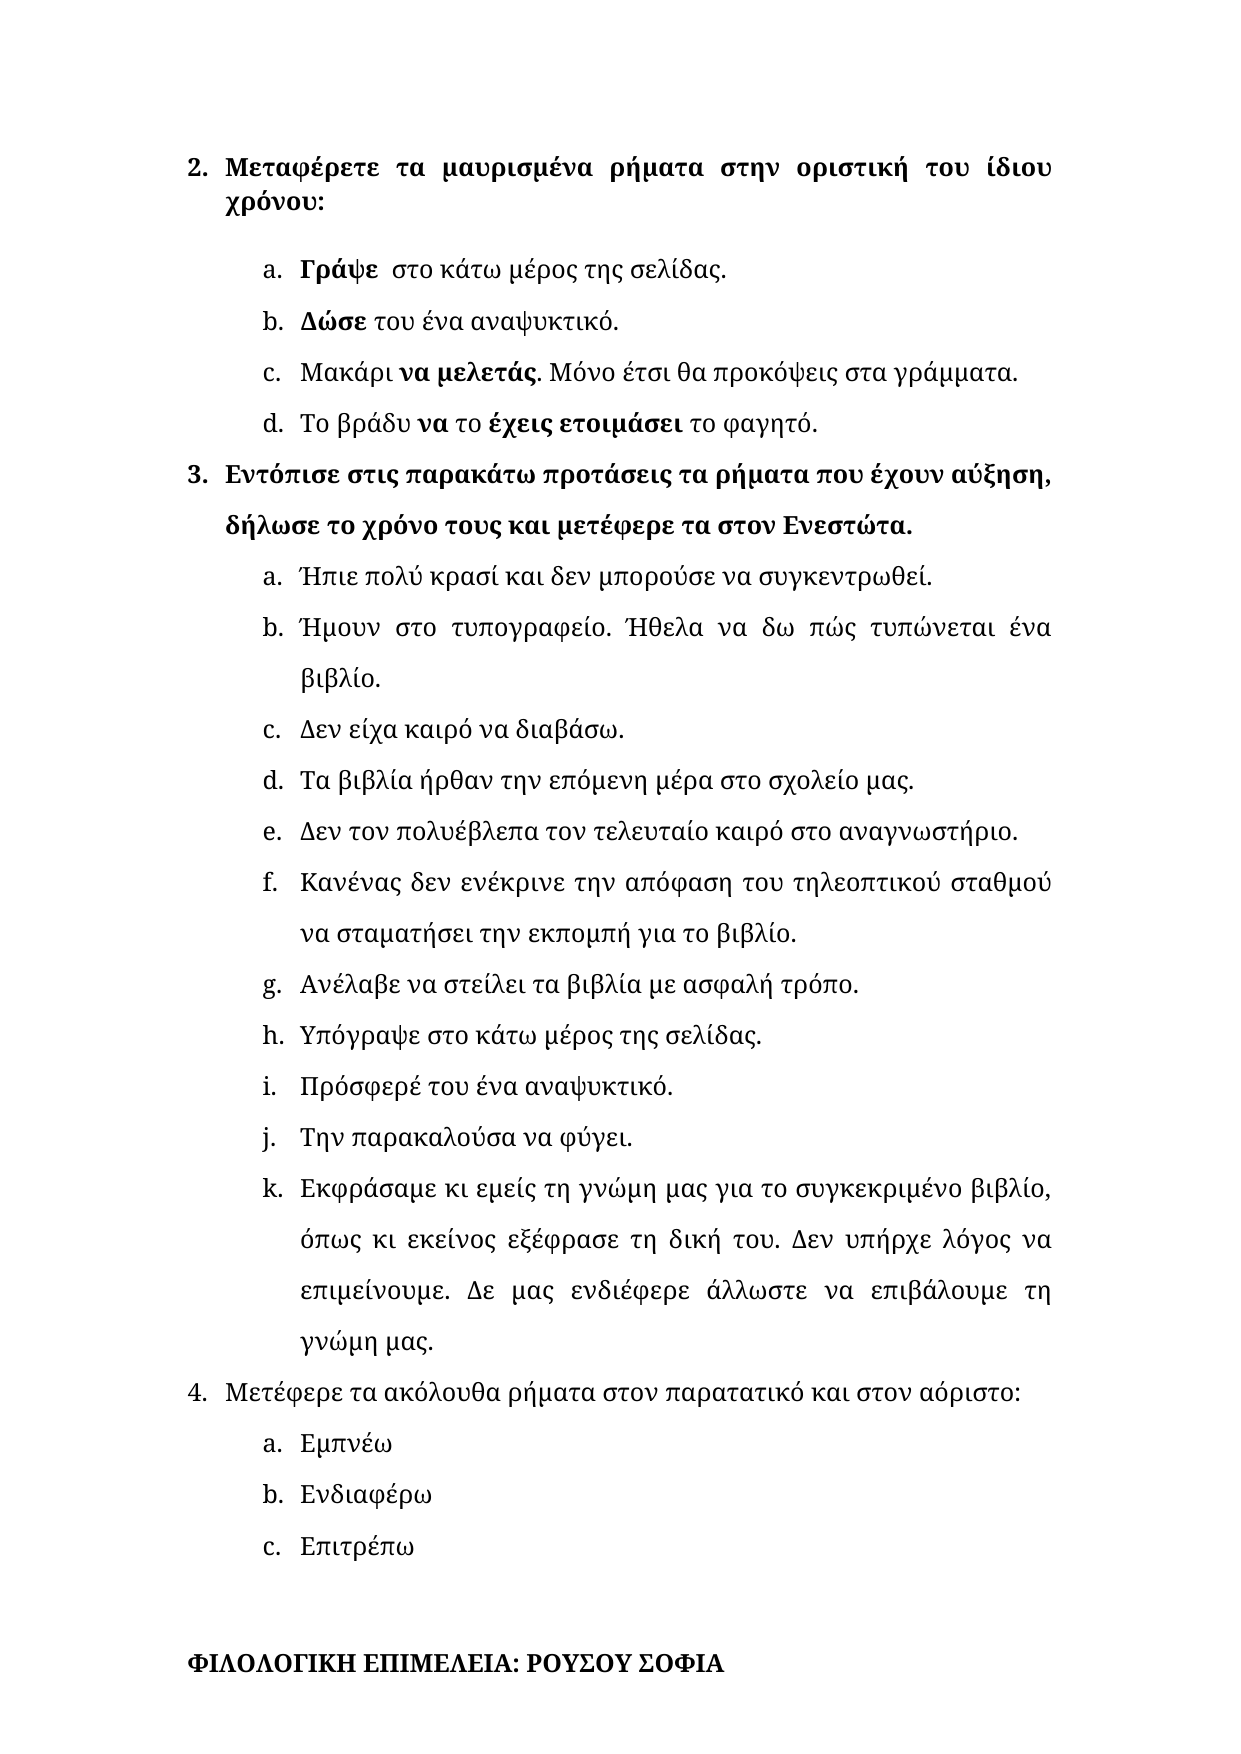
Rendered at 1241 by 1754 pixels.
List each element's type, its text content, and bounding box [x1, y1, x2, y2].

list Τα βιβλία ήρθαν την επόμενη μέρα στο σχολείο μας. [262, 763, 1053, 797]
list Εμπνέω [262, 1426, 1053, 1460]
list Γράψε στο κάτω μέρος της σελίδας. [262, 252, 1053, 286]
list Ήμουν στο τυπογραφείο. Ήθελα να δω πώς τυπώνεται ένα βιβλίο. [262, 609, 1053, 694]
list Κανένας δεν ενέκρινε την απόφαση του τηλεοπτικού σταθμού να σταματήσει την εκπομπή για το βιβλίο. [262, 865, 1053, 950]
list Δεν είχα καιρό να διαβάσω. [262, 712, 1053, 746]
list Ενδιαφέρω [262, 1477, 1053, 1511]
list Δεν τον πολυέβλεπα τον τελευταίο καιρό στο αναγνωστήριο. [262, 814, 1053, 848]
list Επιτρέπω [262, 1528, 1053, 1562]
list Εντόπισε στις παρακάτω προτάσεις τα ρήματα που έχουν αύξηση, δήλωσε το χρόνο τους και μετέφερε τα στον Ενεστώτα. [187, 456, 1053, 541]
list Μετέφερε τα ακόλουθα ρήματα στον παρατατικό και στον αόριστο: [187, 1375, 1053, 1409]
list Ήπιε πολύ κρασί και δεν μπορούσε να συγκεντρωθεί. [262, 558, 1053, 592]
list Υπόγραψε στο κάτω μέρος της σελίδας. [262, 1018, 1053, 1052]
list Πρόσφερέ του ένα αναψυκτικό. [262, 1069, 1053, 1103]
list Μεταφέρετε τα μαυρισμένα ρήματα στην οριστική του ίδιου χρόνου: [187, 150, 1053, 218]
list Την παρακαλούσα να φύγει. [262, 1120, 1053, 1154]
list Ανέλαβε να στείλει τα βιβλία με ασφαλή τρόπο. [262, 967, 1053, 1001]
list Εκφράσαμε κι εμείς τη γνώμη μας για το συγκεκριμένο βιβλίο, όπως κι εκείνος εξέφρασε τη δική του. Δεν υπήρχε λόγος να επιμείνουμε. Δε μας ενδιέφερε άλλωστε να επιβάλουμε τη γνώμη μας. [262, 1171, 1053, 1358]
list Μακάρι να μελετάς. Μόνο έτσι θα προκόψεις στα γράμματα. [262, 354, 1053, 388]
list Το βράδυ να το έχεις ετοιμάσει το φαγητό. [262, 405, 1053, 439]
list Δώσε του ένα αναψυκτικό. [262, 303, 1053, 337]
